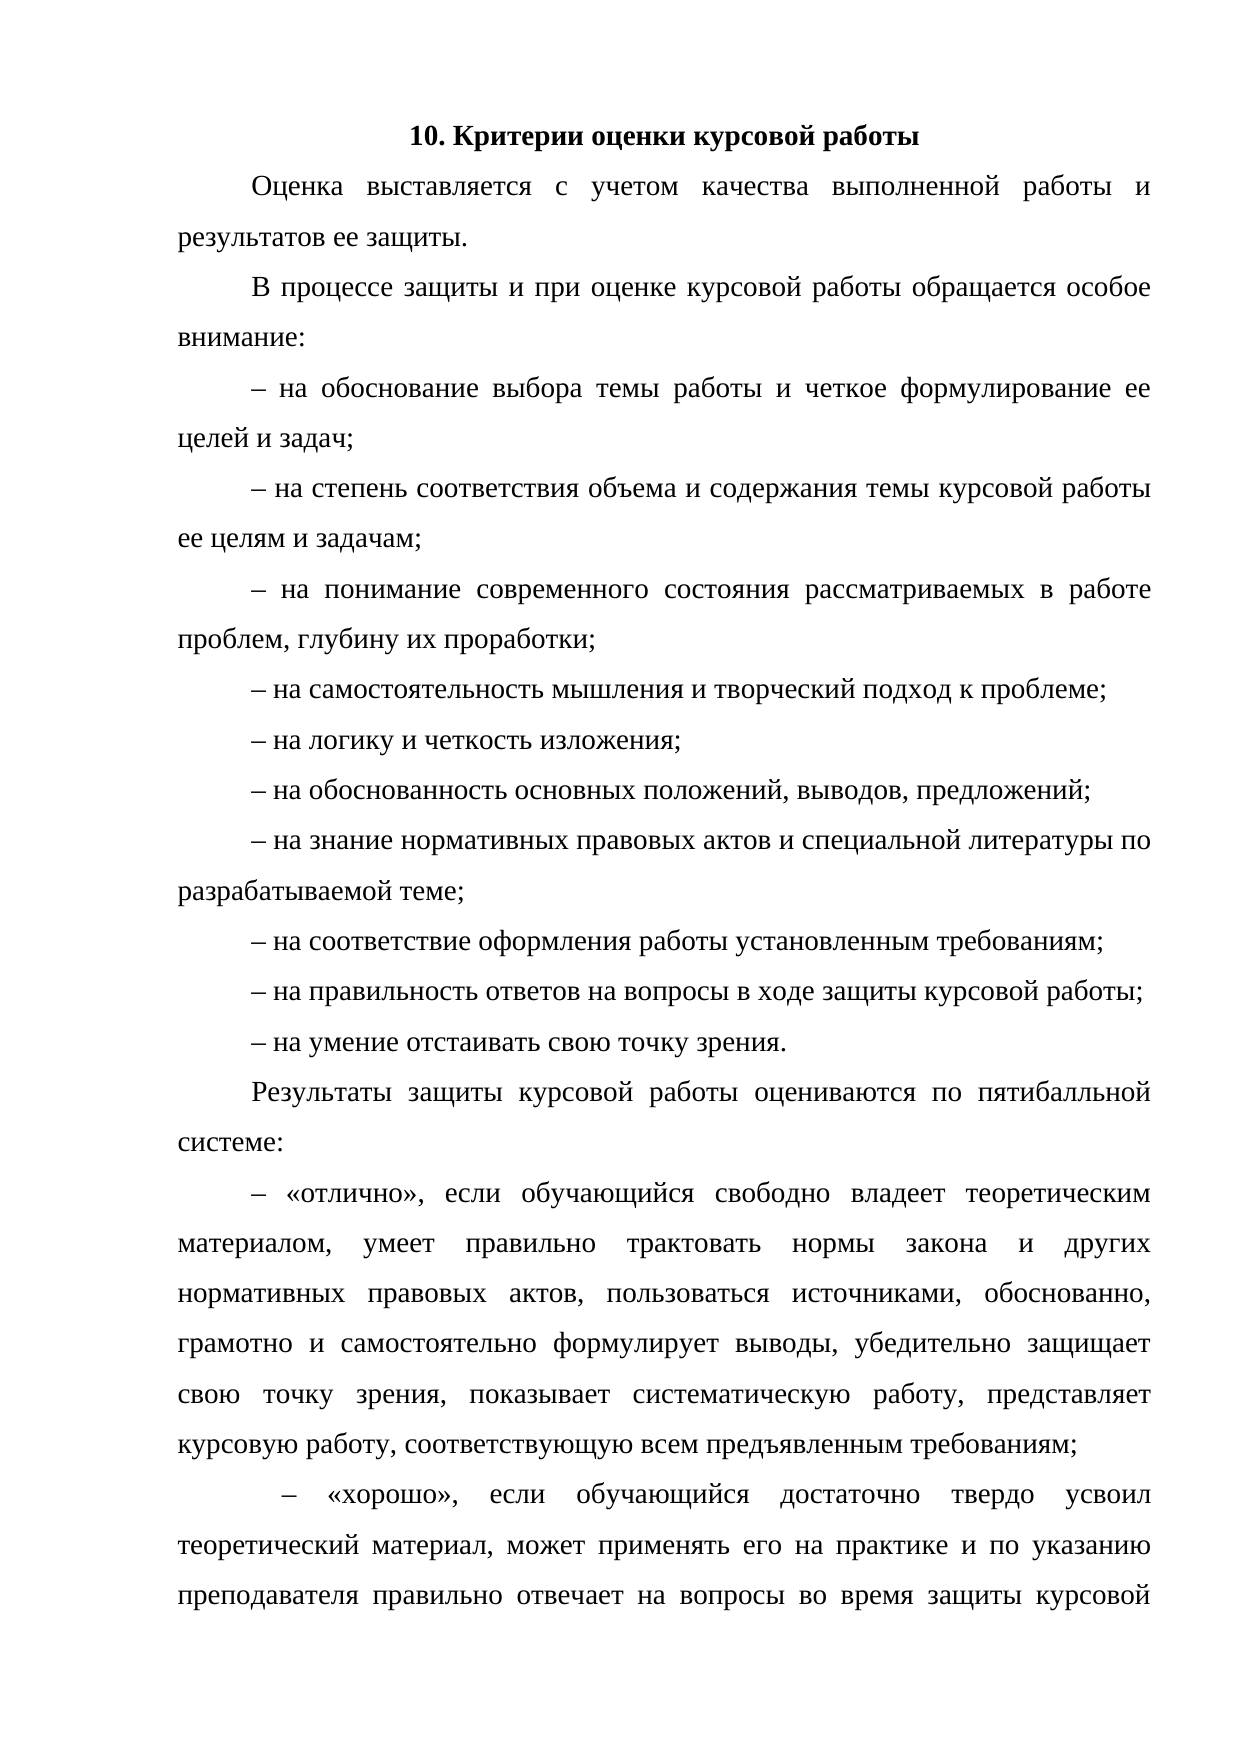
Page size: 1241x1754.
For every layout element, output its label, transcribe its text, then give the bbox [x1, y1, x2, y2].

text – на логику и четкость изложения; [177, 722, 1152, 755]
text – на понимание современного состояния рассматриваемых в работе проблем, глубину их проработки; [177, 571, 1152, 655]
text – на соответствие оформления работы установленным требованиям; [177, 923, 1152, 957]
text Результаты защиты курсовой работы оцениваются по пятибалльной системе: [177, 1074, 1152, 1158]
text – на самостоятельность мышления и творческий подход к проблеме; [177, 672, 1152, 705]
text – на обоснование выбора темы работы и четкое формулирование ее целей и задач; [177, 370, 1152, 453]
text – на правильность ответов на вопросы в ходе защиты курсовой работы; [177, 973, 1152, 1007]
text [177, 1477, 1152, 1611]
text Оценка выставляется с учетом качества выполненной работы и результатов ее защиты. [177, 168, 1152, 252]
text – на знание нормативных правовых актов и специальной литературы по разрабатываемой теме; [177, 822, 1152, 906]
text – на умение отстаивать свою точку зрения. [177, 1024, 1152, 1057]
text – на обоснованность основных положений, выводов, предложений; [177, 772, 1152, 806]
text – «отлично», если обучающийся свободно владеет теоретическим материалом, умеет правильно трактовать нормы закона и других нормативных правовых актов, пользоваться источниками, обоснованно, грамотно и самостоятельно формулирует выводы, убедительно защищает свою точку зрения, показывает систематическую работу, представляет курсовую работу, соответствующую всем предъявленным требованиям; [177, 1175, 1152, 1460]
text 10. Критерии оценки курсовой работы [177, 118, 1152, 152]
text В процессе защиты и при оценке курсовой работы обращается особое внимание: [177, 269, 1152, 353]
text – на степень соответствия объема и содержания темы курсовой работы ее целям и задачам; [177, 470, 1152, 554]
